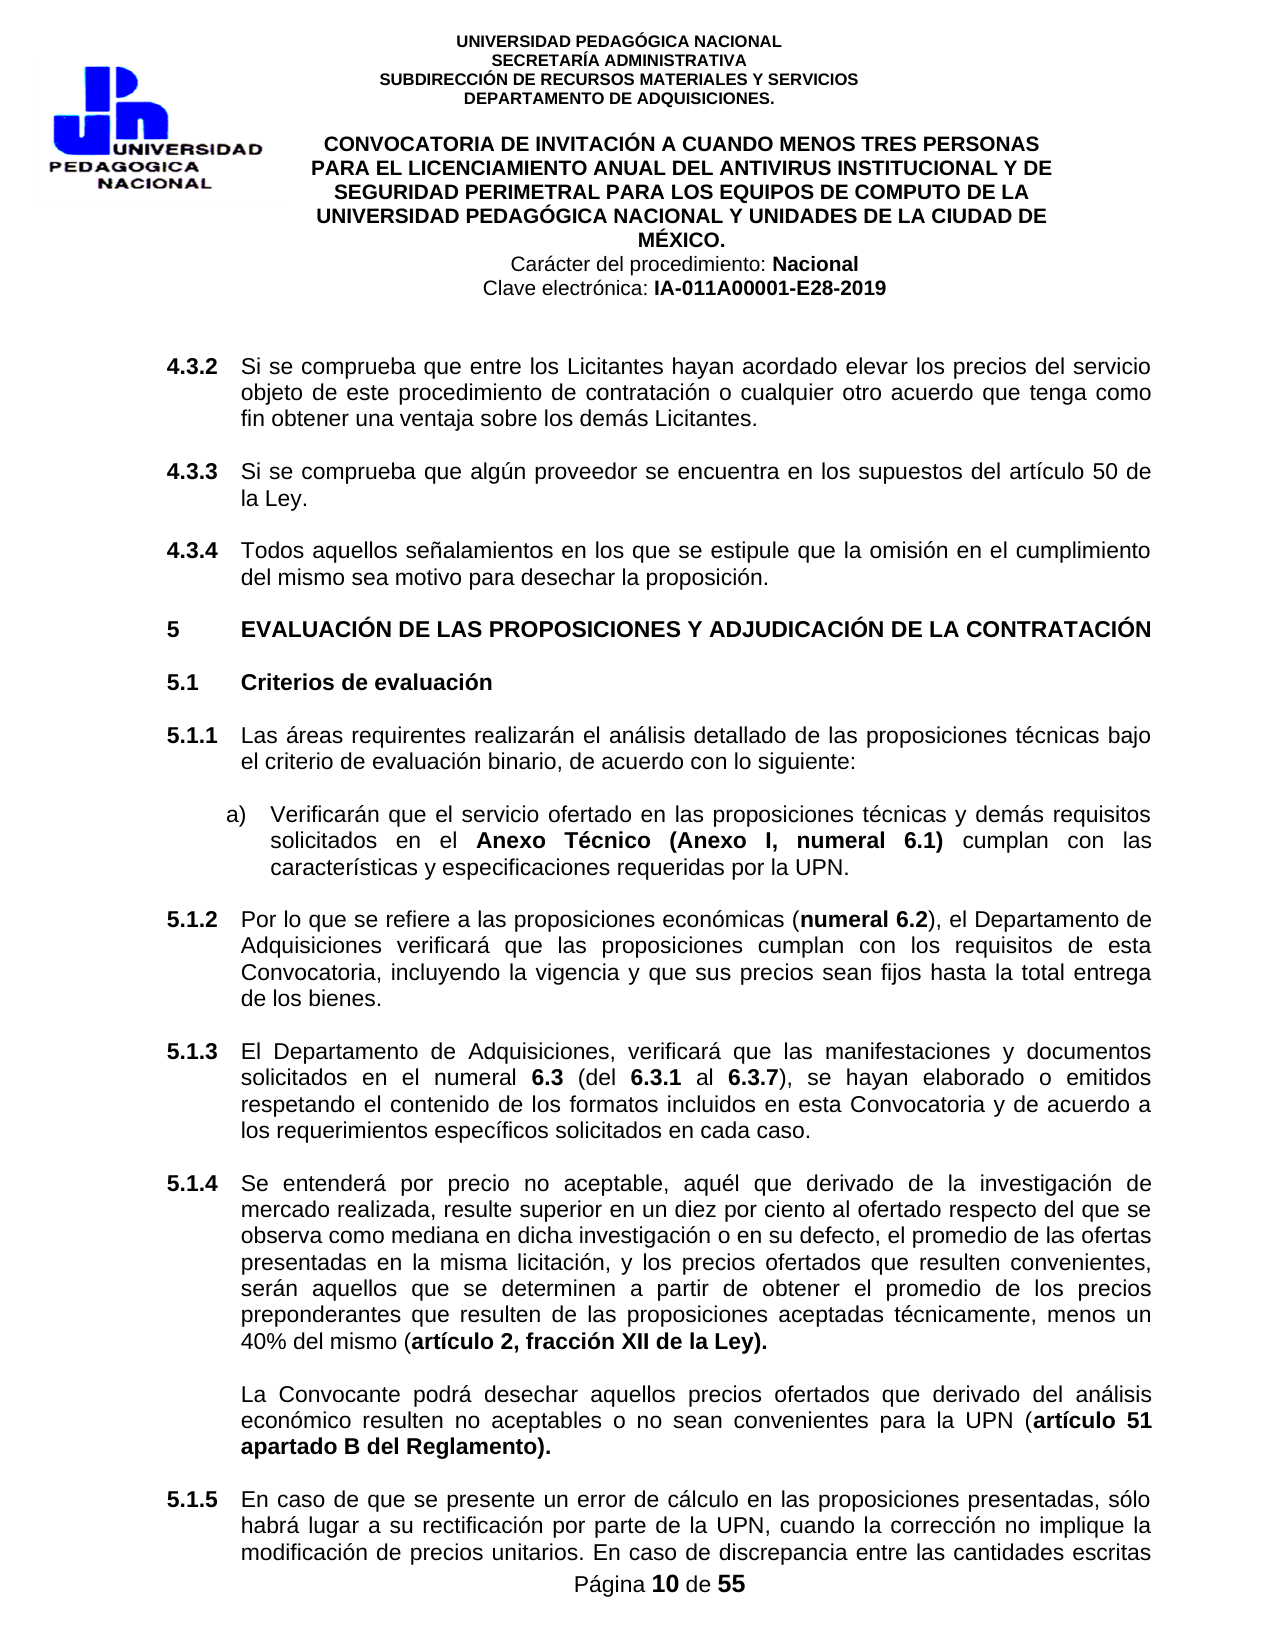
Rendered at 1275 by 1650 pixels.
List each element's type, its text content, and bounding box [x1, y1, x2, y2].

list Verificarán que el servicio ofertado en las proposiciones técnicas y demás requisitos solicitados en el Anexo Técnico (Anexo I, numeral 6.1) cumplan con las características y especificaciones requeridas por la UPN. [226, 801, 1152, 880]
list Todos aquellos señalamientos en los que se estipule que la omisión en el cumplimiento del mismo sea motivo para desechar la proposición. [167, 537, 1152, 590]
list EVALUACIÓN DE LAS PROPOSICIONES Y ADJUDICACIÓN DE LA CONTRATACIÓN [167, 616, 1152, 643]
list El Departamento de Adquisiciones, verificará que las manifestaciones y documentos solicitados en el numeral 6.3 (del 6.3.1 al 6.3.7), se hayan elaborado o emitidos respetando el contenido de los formatos incluidos en esta Convocatoria y de acuerdo a los requerimientos específicos solicitados en cada caso. [167, 1038, 1152, 1143]
list Si se comprueba que algún proveedor se encuentra en los supuestos del artículo 50 de la Ley. [167, 458, 1152, 511]
list Por lo que se refiere a las proposiciones económicas (numeral 6.2), el Departamento de Adquisiciones verificará que las proposiciones cumplan con los requisitos de esta Convocatoria, incluyendo la vigencia y que sus precios sean fijos hasta la total entrega de los bienes. [167, 906, 1152, 1012]
picture [34, 59, 282, 204]
title Criterios de evaluación [167, 669, 1152, 695]
list Se entenderá por precio no aceptable, aquél que derivado de la investigación de mercado realizada, resulte superior en un diez por ciento al ofertado respecto del que se observa como mediana en dicha investigación o en su defecto, el promedio de las ofertas presentadas en la misma licitación, y los precios ofertados que resulten convenientes, serán aquellos que se determinen a partir de obtener el promedio de los precios preponderantes que resulten de las proposiciones aceptadas técnicamente, menos un 40% del mismo (artículo 2, fracción XII de la Ley). [167, 1170, 1152, 1354]
list Si se comprueba que entre los Licitantes hayan acordado elevar los precios del servicio objeto de este procedimiento de contratación o cualquier otro acuerdo que tenga como fin obtener una ventaja sobre los demás Licitantes. [167, 353, 1152, 432]
list La Convocante podrá desechar aquellos precios ofertados que derivado del análisis económico resulten no aceptables o no sean convenientes para la UPN (artículo 51 apartado B del Reglamento). [241, 1381, 1152, 1459]
list Las áreas requirentes realizarán el análisis detallado de las proposiciones técnicas bajo el criterio de evaluación binario, de acuerdo con lo siguiente: [167, 722, 1152, 774]
